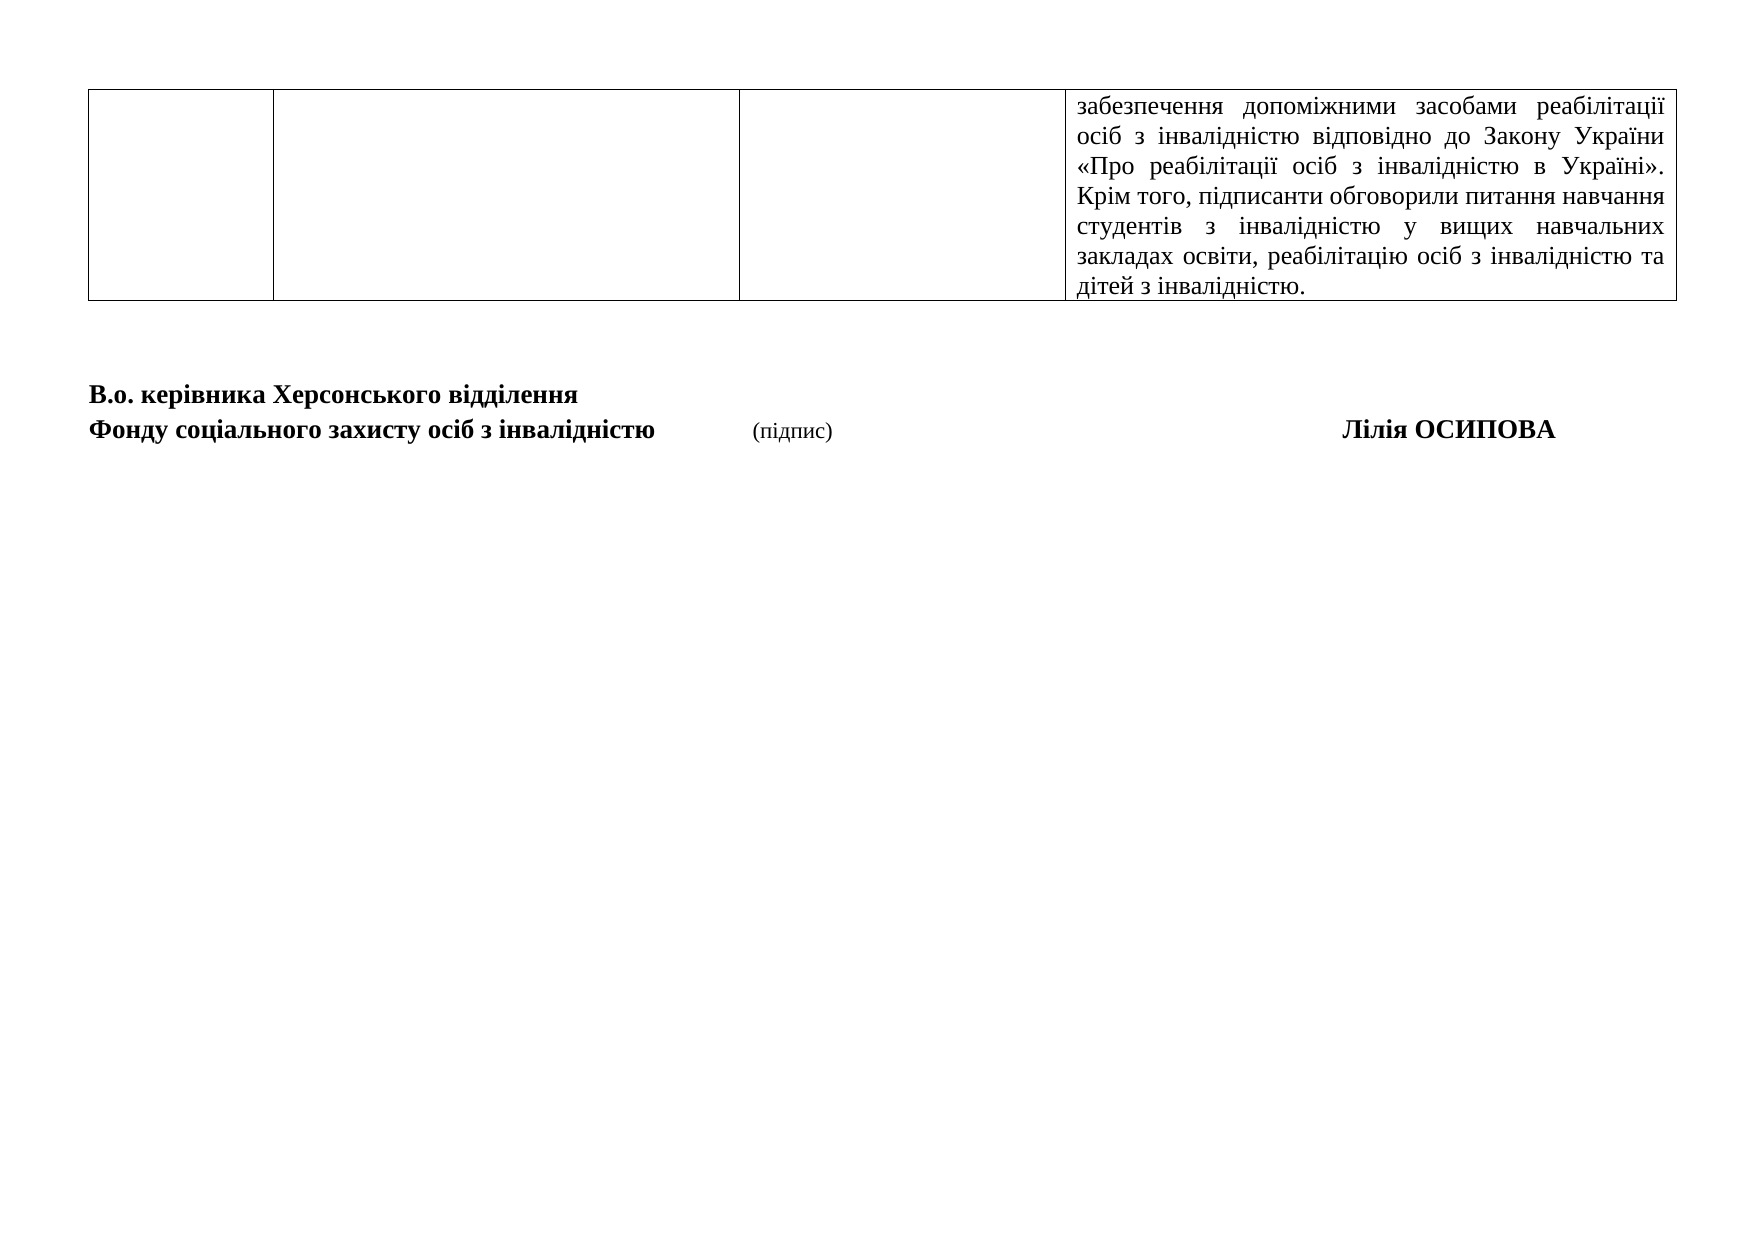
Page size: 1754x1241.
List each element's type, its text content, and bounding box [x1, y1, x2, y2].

text Фонду соціального захисту осіб з інвалідністю (підпис) Лілія ОСИПОВА [89, 413, 1695, 445]
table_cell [274, 90, 739, 300]
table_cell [740, 90, 1065, 300]
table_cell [89, 90, 273, 300]
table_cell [1066, 90, 1676, 300]
text В.о. керівника Херсонського відділення [89, 378, 1695, 409]
